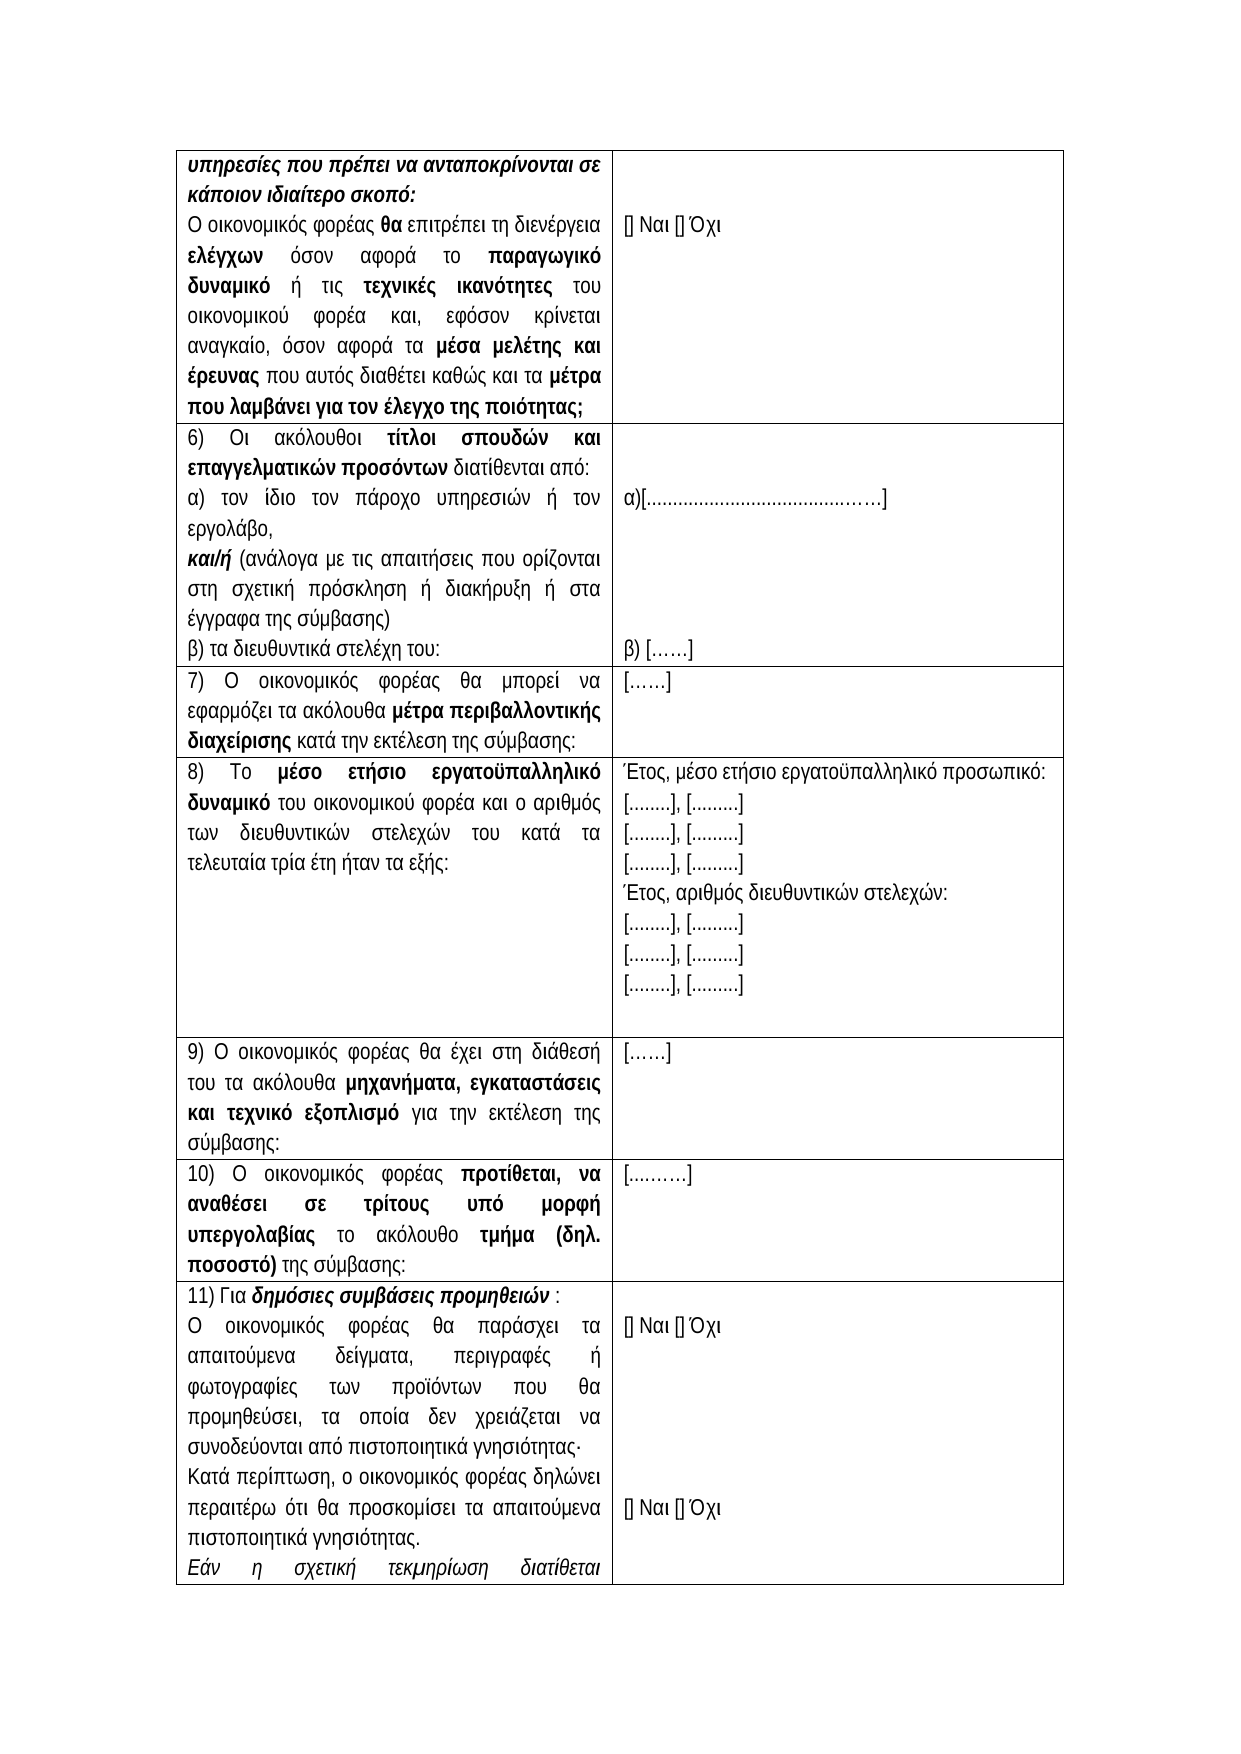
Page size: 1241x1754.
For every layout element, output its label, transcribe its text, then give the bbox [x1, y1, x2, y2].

table_cell 10) Ο οικονομικός φορέας προτίθεται, να αναθέσει σε τρίτους υπό μορφή υπεργολαβίας το ακόλουθο τμήμα (δηλ. ποσοστό) της σύμβασης: [177, 1160, 612, 1281]
table_cell 6) Οι ακόλουθοι τίτλοι σπουδών και επαγγελματικών προσόντων διατίθενται από: α) τον ίδιο τον πάροχο υπηρεσιών ή τον εργολάβο, και/ή (ανάλογα με τις απαιτήσεις που ορίζονται στη σχετική πρόσκληση ή διακήρυξη ή στα έγγραφα της σύμβασης) β) τα διευθυντικά στελέχη του: [177, 424, 612, 666]
table_cell [……] [613, 1038, 1063, 1159]
table_cell 8) Το μέσο ετήσιο εργατοϋπαλληλικό δυναμικό του οικονομικού φορέα και ο αριθμός των διευθυντικών στελεχών του κατά τα τελευταία τρία έτη ήταν τα εξής: [177, 758, 612, 1037]
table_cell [613, 1282, 1063, 1584]
table_cell [……] [613, 667, 1063, 757]
table_cell [] Ναι [] Όχι [613, 151, 1063, 423]
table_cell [177, 151, 612, 423]
table_cell 7) Ο οικονομικός φορέας θα μπορεί να εφαρμόζει τα ακόλουθα μέτρα περιβαλλοντικής διαχείρισης κατά την εκτέλεση της σύμβασης: [177, 667, 612, 757]
table_cell 9) Ο οικονομικός φορέας θα έχει στη διάθεσή του τα ακόλουθα μηχανήματα, εγκαταστάσεις και τεχνικό εξοπλισμό για την εκτέλεση της σύμβασης: [177, 1038, 612, 1159]
table_cell Έτος, μέσο ετήσιο εργατοϋπαλληλικό προσωπικό: [........], [.........] [........], [.........] [........], [.........] Έτος, αριθμός διευθυντικών στελεχών: [........], [.........] [........], [.........] [........], [.........] [613, 758, 1063, 1037]
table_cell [177, 1282, 612, 1584]
table_cell [....……] [613, 1160, 1063, 1281]
table_cell α)[......................................……] β) [……] [613, 424, 1063, 666]
